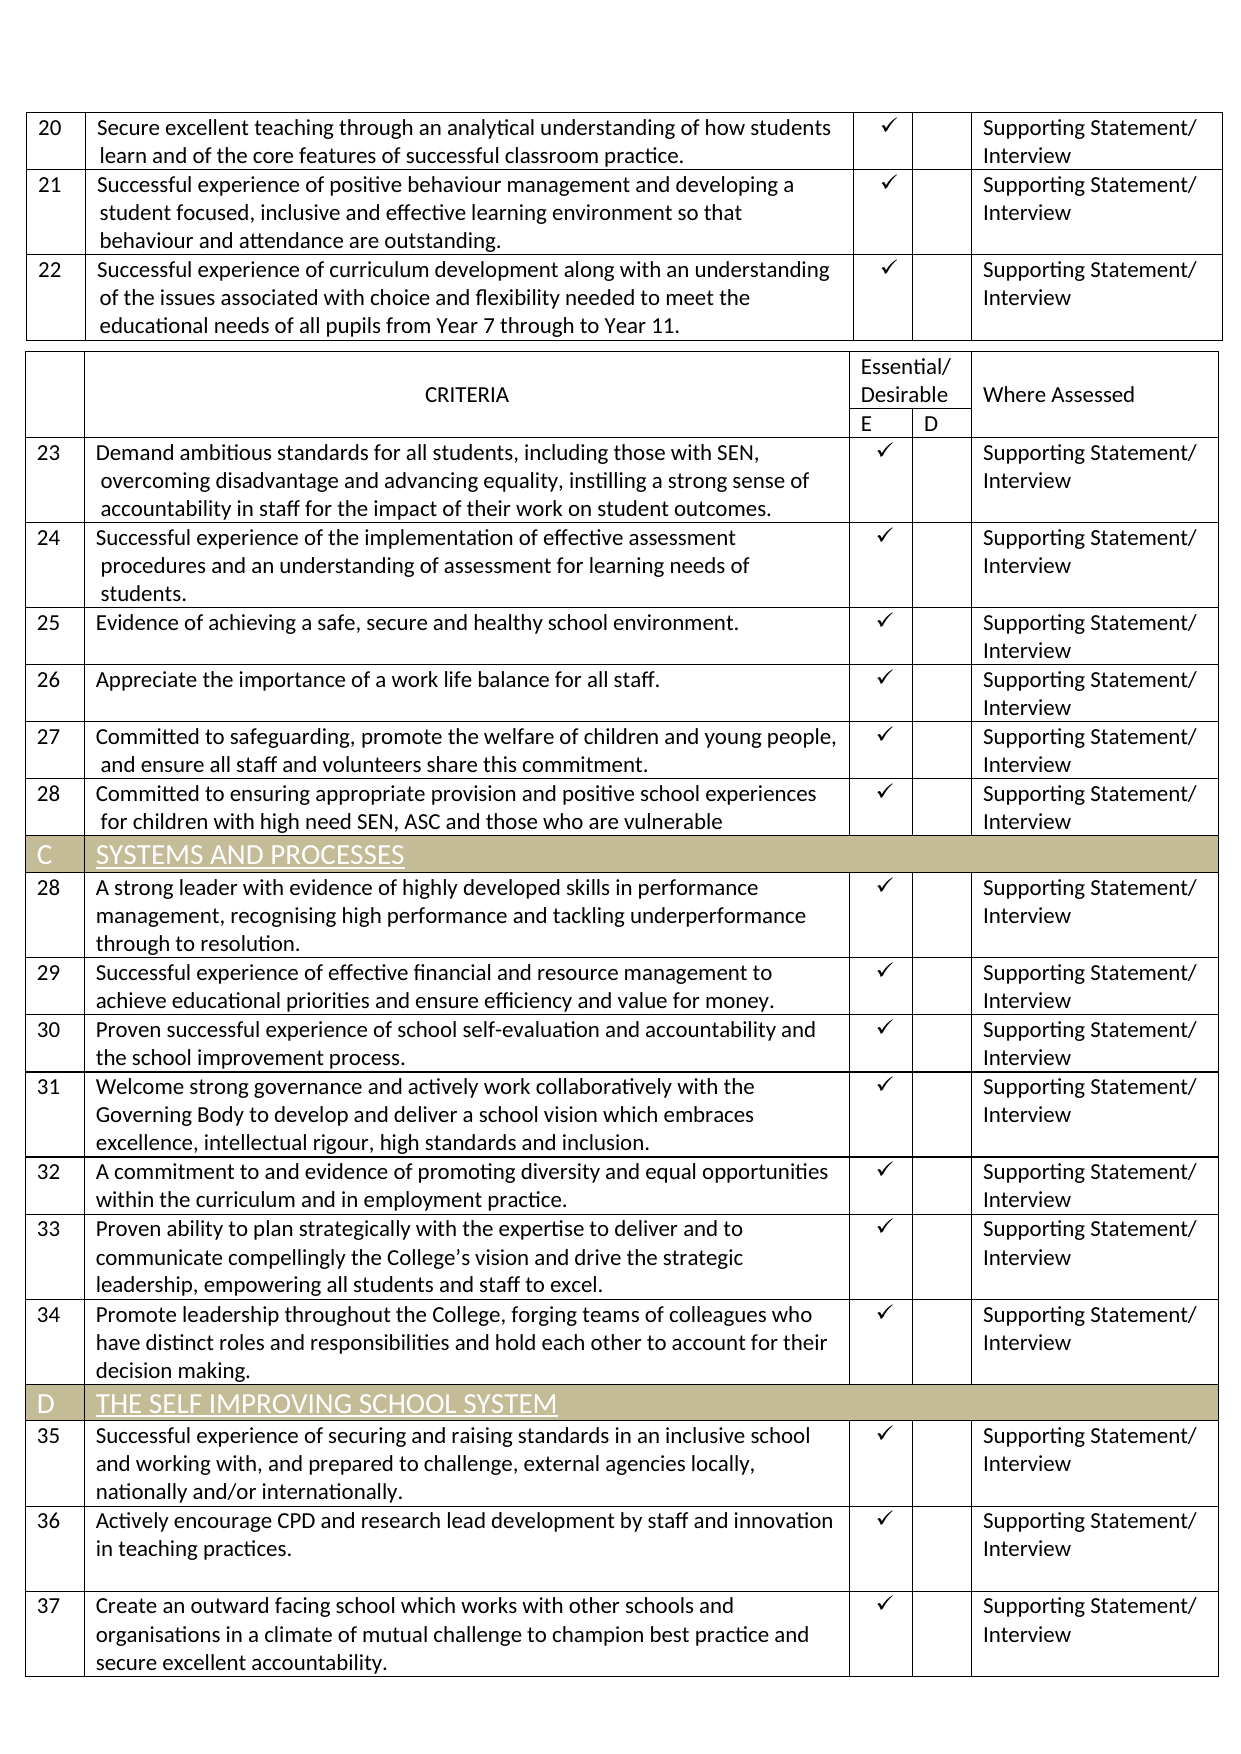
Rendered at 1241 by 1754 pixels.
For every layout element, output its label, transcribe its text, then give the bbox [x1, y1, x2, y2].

table_cell [850, 1158, 912, 1213]
table_cell Create an outward facing school which works with other schools and organisations in a climate of mutual challenge to champion best practice and secure excellent accountability. [85, 1592, 849, 1676]
table_cell Supporting Statement/ Interview [972, 665, 1218, 721]
table_cell [913, 873, 971, 957]
table_cell Supporting Statement/ Interview [972, 1507, 1218, 1591]
table_cell 23 [26, 438, 84, 522]
table_cell 28 [26, 873, 84, 957]
table_cell Successful experience of curriculum development along with an understanding of the issues associated with choice and flexibility needed to meet the educational needs of all pupils from Year 7 through to Year 11. [86, 255, 853, 339]
table_header Where Assessed [972, 352, 1218, 437]
table_cell [913, 170, 971, 254]
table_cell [972, 1592, 1218, 1676]
table_cell 21 [27, 170, 85, 254]
table_cell [913, 722, 971, 778]
table_cell 36 [26, 1507, 84, 1591]
table_cell Supporting Statement/ Interview [972, 255, 1222, 339]
table_cell Proven successful experience of school self-evaluation and accountability and the school improvement process. [85, 1015, 849, 1071]
table_cell 29 [26, 958, 84, 1014]
table_cell 26 [26, 665, 84, 721]
table_cell Supporting Statement/ Interview [972, 1015, 1218, 1071]
table_cell 34 [26, 1300, 84, 1384]
table_cell [850, 722, 912, 778]
table_cell [854, 170, 912, 254]
table_cell A strong leader with evidence of highly developed skills in performance management, recognising high performance and tackling underperformance through to resolution. [85, 873, 849, 957]
table_cell [913, 255, 971, 339]
table_cell Promote leadership throughout the College, forging teams of colleagues who have distinct roles and responsibilities and hold each other to account for their decision making. [85, 1300, 849, 1384]
table_cell [913, 1158, 971, 1213]
table_cell [913, 1215, 971, 1299]
table_cell Proven ability to plan strategically with the expertise to deliver and to communicate compellingly the College’s vision and drive the strategic leadership, empowering all students and staff to excel. [85, 1215, 849, 1299]
table_cell Successful experience of effective financial and resource management to achieve educational priorities and ensure efficiency and value for money. [85, 958, 849, 1014]
table_cell [913, 1300, 971, 1384]
table_cell D [26, 1385, 84, 1420]
table_cell Supporting Statement/ Interview [972, 958, 1218, 1014]
table_cell A commitment to and evidence of promoting diversity and equal opportunities within the curriculum and in employment practice. [85, 1158, 849, 1213]
table_cell [913, 1421, 971, 1506]
table_cell 22 [27, 255, 85, 339]
table_cell [850, 1300, 912, 1384]
table_cell Supporting Statement/ Interview [972, 523, 1218, 607]
table_cell Supporting Statement/ Interview [972, 438, 1218, 522]
table_cell Supporting Statement/ Interview [972, 873, 1218, 957]
table_cell 30 [26, 1015, 84, 1071]
table_cell Successful experience of the implementation of effective assessment procedures and an understanding of assessment for learning needs of students. [85, 523, 849, 607]
table_cell Supporting Statement/ Interview [972, 608, 1218, 664]
table_cell [913, 608, 971, 664]
table_header [26, 352, 84, 437]
table_cell Successful experience of securing and raising standards in an inclusive school and working with, and prepared to challenge, external agencies locally, nationally and/or internationally. [85, 1421, 849, 1506]
table_cell C [26, 836, 84, 872]
table_cell Supporting Statement/ Interview [972, 113, 1222, 169]
table_cell [850, 958, 912, 1014]
table_cell Supporting Statement/ Interview [972, 170, 1222, 254]
table_cell [850, 438, 912, 522]
table_cell Secure excellent teaching through an analytical understanding of how students learn and of the core features of successful classroom practice. [86, 113, 853, 169]
table_cell [850, 523, 912, 607]
table_cell Evidence of achieving a safe, secure and healthy school environment. [85, 608, 849, 664]
table_cell [913, 523, 971, 607]
table_cell 37 [26, 1592, 84, 1676]
table_cell [913, 1507, 971, 1591]
table_cell SYSTEMS AND PROCESSES [85, 836, 1218, 872]
table_cell [850, 873, 912, 957]
table_cell [850, 1421, 912, 1506]
table_cell [850, 1015, 912, 1071]
table_header Essential/ Desirable [850, 352, 971, 408]
table_cell [913, 1073, 971, 1156]
table_cell 28 [26, 779, 84, 835]
table_cell [913, 665, 971, 721]
table_cell [850, 608, 912, 664]
table_cell 35 [26, 1421, 84, 1506]
table_cell 25 [26, 608, 84, 664]
table_cell THE SELF IMPROVING SCHOOL SYSTEM [85, 1385, 1218, 1420]
table_cell [850, 1073, 912, 1156]
table_cell Supporting Statement/ Interview [972, 1215, 1218, 1299]
table_cell [850, 1215, 912, 1299]
table_cell Committed to safeguarding, promote the welfare of children and young people, and ensure all staff and volunteers share this commitment. [85, 722, 849, 778]
table_cell Appreciate the importance of a work life balance for all staff. [85, 665, 849, 721]
table_cell 20 [27, 113, 85, 169]
table_cell Demand ambitious standards for all students, including those with SEN, overcoming disadvantage and advancing equality, instilling a strong sense of accountability in staff for the impact of their work on student outcomes. [85, 438, 849, 522]
table_cell Actively encourage CPD and research lead development by staff and innovation in teaching practices. [85, 1507, 849, 1591]
table_cell [913, 438, 971, 522]
table_cell [854, 255, 912, 339]
table_cell Welcome strong governance and actively work collaboratively with the Governing Body to develop and deliver a school vision which embraces excellence, intellectual rigour, high standards and inclusion. [85, 1073, 849, 1156]
table_cell Supporting Statement/ Interview [972, 779, 1218, 835]
table_cell [913, 1592, 971, 1676]
table_cell Committed to ensuring appropriate provision and positive school experiences for children with high need SEN, ASC and those who are vulnerable [85, 779, 849, 835]
table_cell Successful experience of positive behaviour management and developing a student focused, inclusive and effective learning environment so that behaviour and attendance are outstanding. [86, 170, 853, 254]
table_cell 33 [26, 1215, 84, 1299]
table_cell [913, 1015, 971, 1071]
table_cell 27 [26, 722, 84, 778]
table_header CRITERIA [85, 352, 849, 437]
table_cell [913, 958, 971, 1014]
table_cell [850, 779, 912, 835]
table_cell Supporting Statement/ Interview [972, 1073, 1218, 1156]
table_cell Supporting Statement/ Interview [972, 1421, 1218, 1506]
table_cell 32 [26, 1158, 84, 1213]
table_cell [913, 113, 971, 169]
table_cell [850, 665, 912, 721]
table_cell 24 [26, 523, 84, 607]
table_cell E [850, 409, 912, 437]
table_cell [913, 779, 971, 835]
table_cell [850, 1592, 912, 1676]
table_cell Supporting Statement/ Interview [972, 1158, 1218, 1213]
table_cell Supporting Statement/ Interview [972, 722, 1218, 778]
table_cell [850, 1507, 912, 1591]
table_cell 31 [26, 1073, 84, 1156]
table_cell D [913, 409, 971, 437]
table_cell [854, 113, 912, 169]
table_cell Supporting Statement/ Interview [972, 1300, 1218, 1384]
